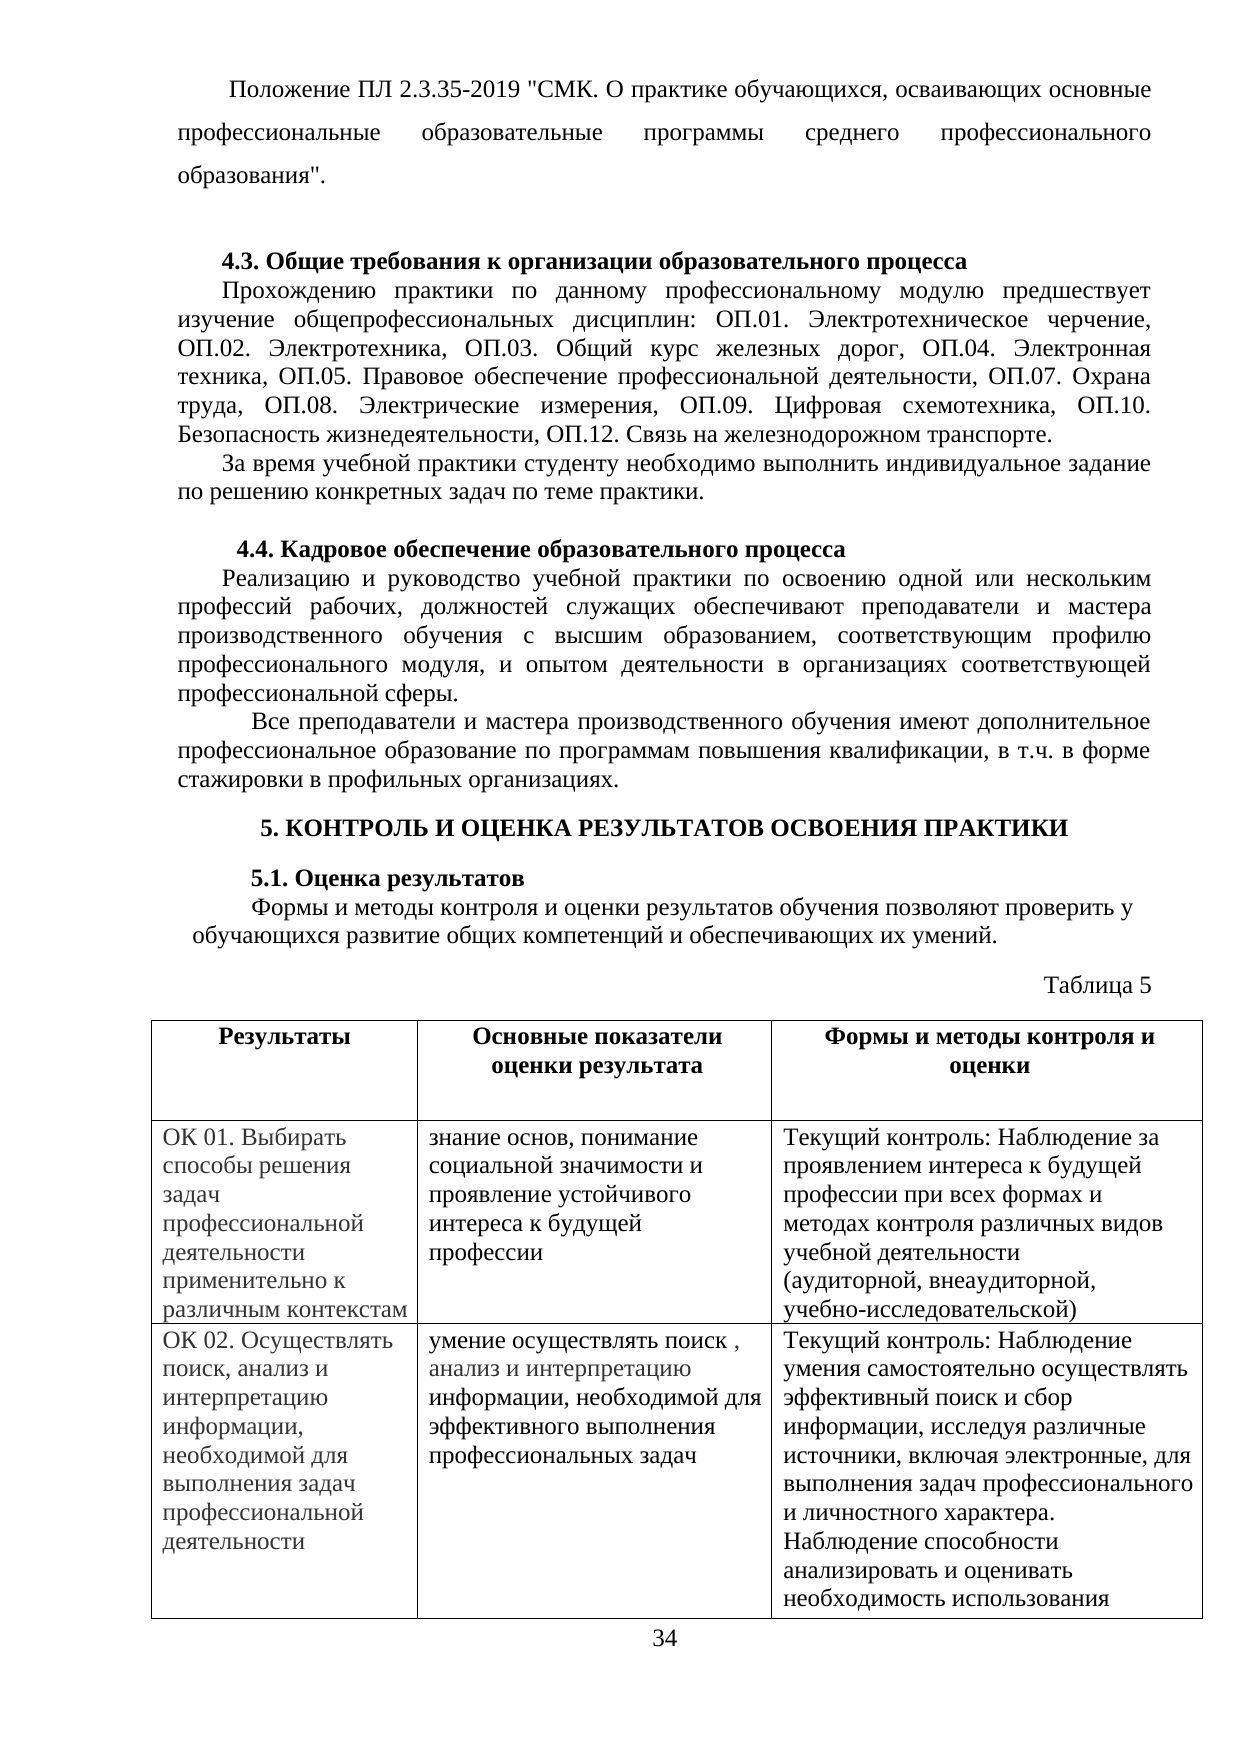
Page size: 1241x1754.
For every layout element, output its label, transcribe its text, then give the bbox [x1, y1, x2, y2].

text 4.4. Кадровое обеспечение образовательного процесса [236, 534, 1152, 563]
table_header Результаты [152, 1021, 417, 1120]
table_cell ОК 01. Выбирать способы решения задач профессиональной деятельности применительно к различным контекстам [152, 1121, 417, 1323]
text 4.3. Общие требования к организации образовательного процесса [222, 246, 1152, 275]
list Положение ПЛ 2.3.35-2019 "СМК. О практике обучающихся, осваивающих основные профессиональные образовательные программы среднего профессионального образования". [177, 74, 1152, 189]
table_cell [418, 1324, 771, 1618]
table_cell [772, 1324, 1202, 1618]
text Таблица 5 [192, 970, 1152, 999]
text За время учебной практики студенту необходимо выполнить индивидуальное задание по решению конкретных задач по теме практики. [177, 448, 1152, 505]
table_cell Текущий контроль: Наблюдение за проявлением интереса к будущей профессии при всех формах и методах контроля различных видов учебной деятельности (аудиторной, внеаудиторной, учебно-исследовательской) [772, 1121, 1202, 1323]
text Формы и методы контроля и оценки результатов обучения позволяют проверить у обучающихся развитие общих компетенций и обеспечивающих их умений. [192, 892, 1152, 949]
table_header Формы и методы контроля и оценки [772, 1021, 1202, 1120]
subtitle 5.1. Оценка результатов [251, 863, 1152, 892]
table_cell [152, 1324, 417, 1618]
table_header Основные показатели оценки результата [418, 1021, 771, 1120]
text Реализацию и руководство учебной практики по освоению одной или нескольким профессий рабочих, должностей служащих обеспечивают преподаватели и мастера производственного обучения с высшим образованием, соответствующим профилю профессионального модуля, и опытом деятельности в организациях соответствующей профессиональной сферы. [177, 563, 1152, 706]
text Прохождению практики по данному профессиональному модулю предшествует изучение общепрофессиональных дисциплин: ОП.01. Электротехническое черчение, ОП.02. Электротехника, ОП.03. Общий курс железных дорог, ОП.04. Электронная техника, ОП.05. Правовое обеспечение профессиональной деятельности, ОП.07. Охрана труда, ОП.08. Электрические измерения, ОП.09. Цифровая схемотехника, ОП.10. Безопасность жизнедеятельности, ОП.12. Связь на железнодорожном транспорте. [177, 275, 1152, 448]
text 5. КОНТРОЛЬ И ОЦЕНКА РЕЗУЛЬТАТОВ ОСВОЕНИЯ ПРАКТИКИ [177, 813, 1152, 842]
table_cell знание основ, понимание социальной значимости и проявление устойчивого интереса к будущей профессии [418, 1121, 771, 1323]
text Все преподаватели и мастера производственного обучения имеют дополнительное профессиональное образование по программам повышения квалификации, в т.ч. в форме стажировки в профильных организациях. [177, 706, 1152, 793]
